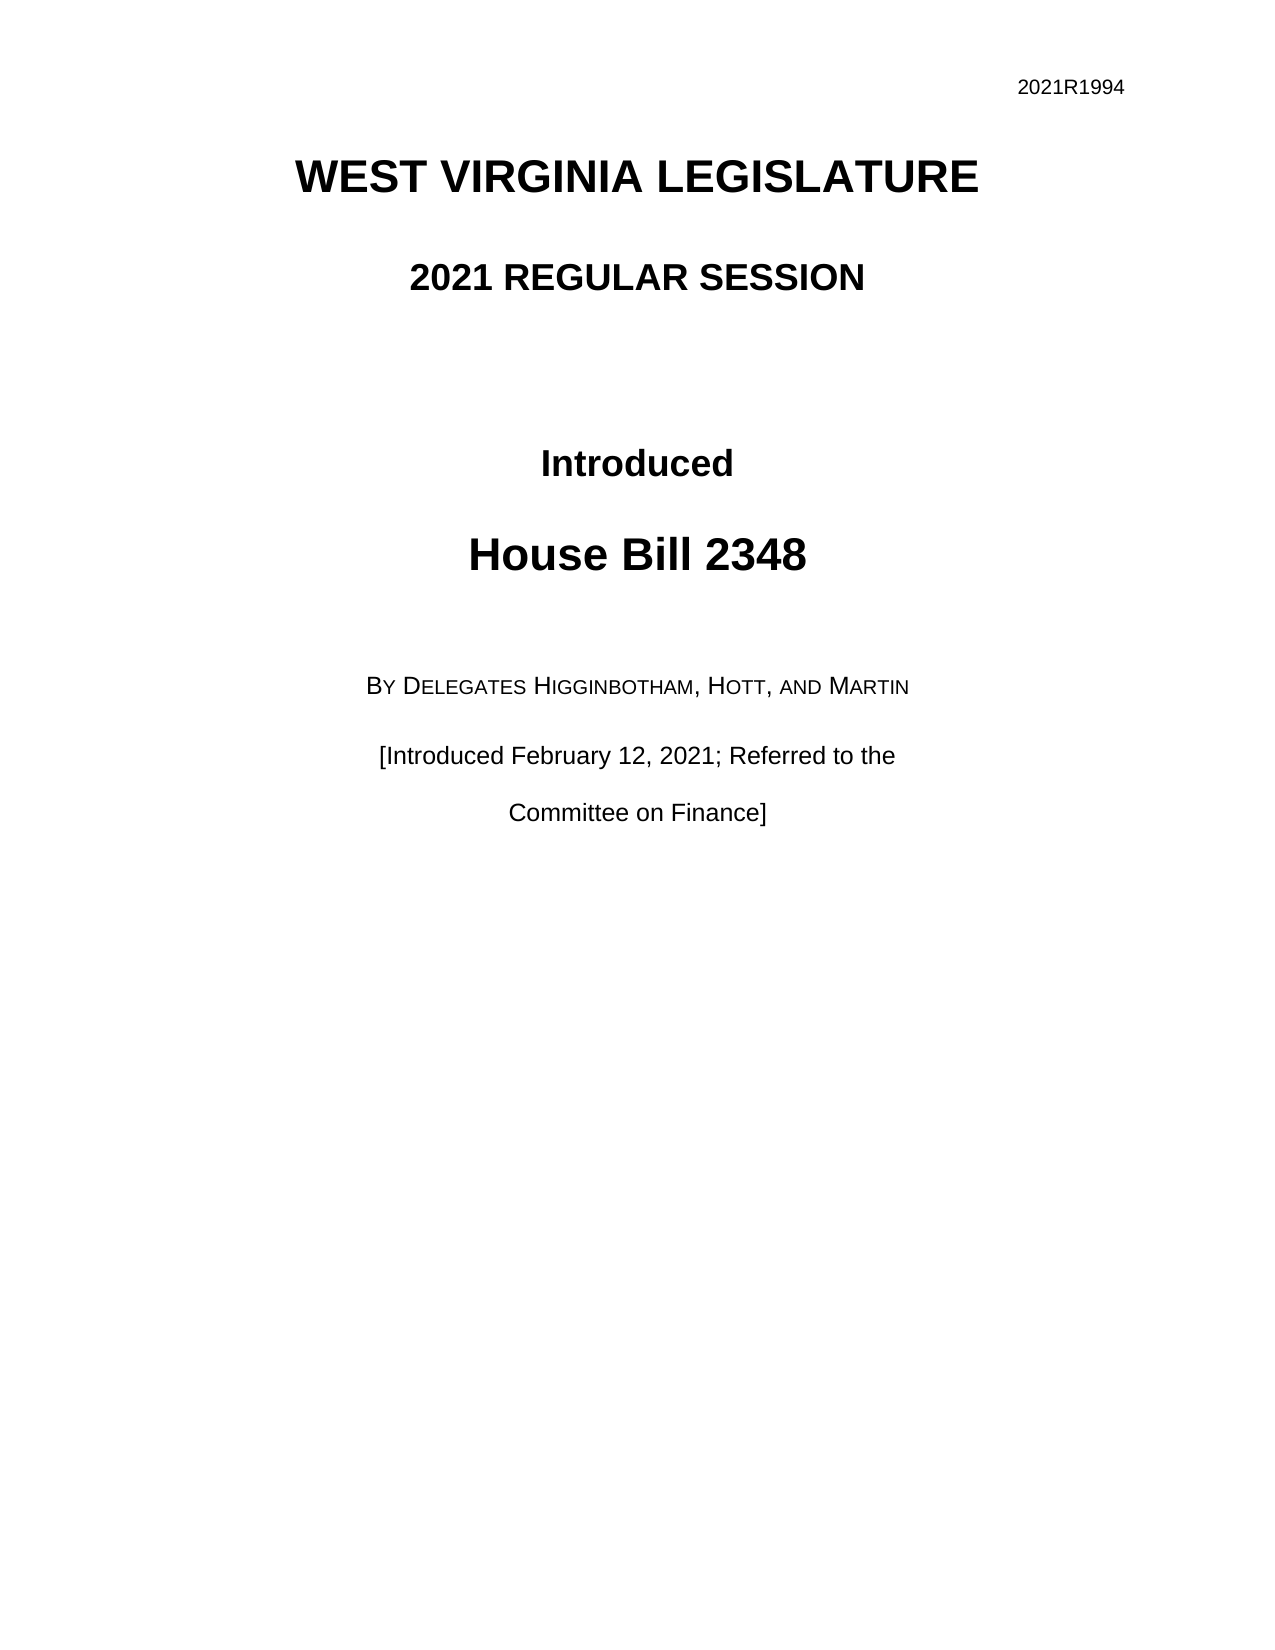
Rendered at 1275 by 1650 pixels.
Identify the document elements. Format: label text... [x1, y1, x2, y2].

title WEST virginia legislature [150, 150, 1125, 203]
text [] [337, 741, 937, 827]
title 2021 regular session [150, 255, 1125, 298]
text Bill [150, 528, 1125, 581]
text By [337, 671, 937, 699]
